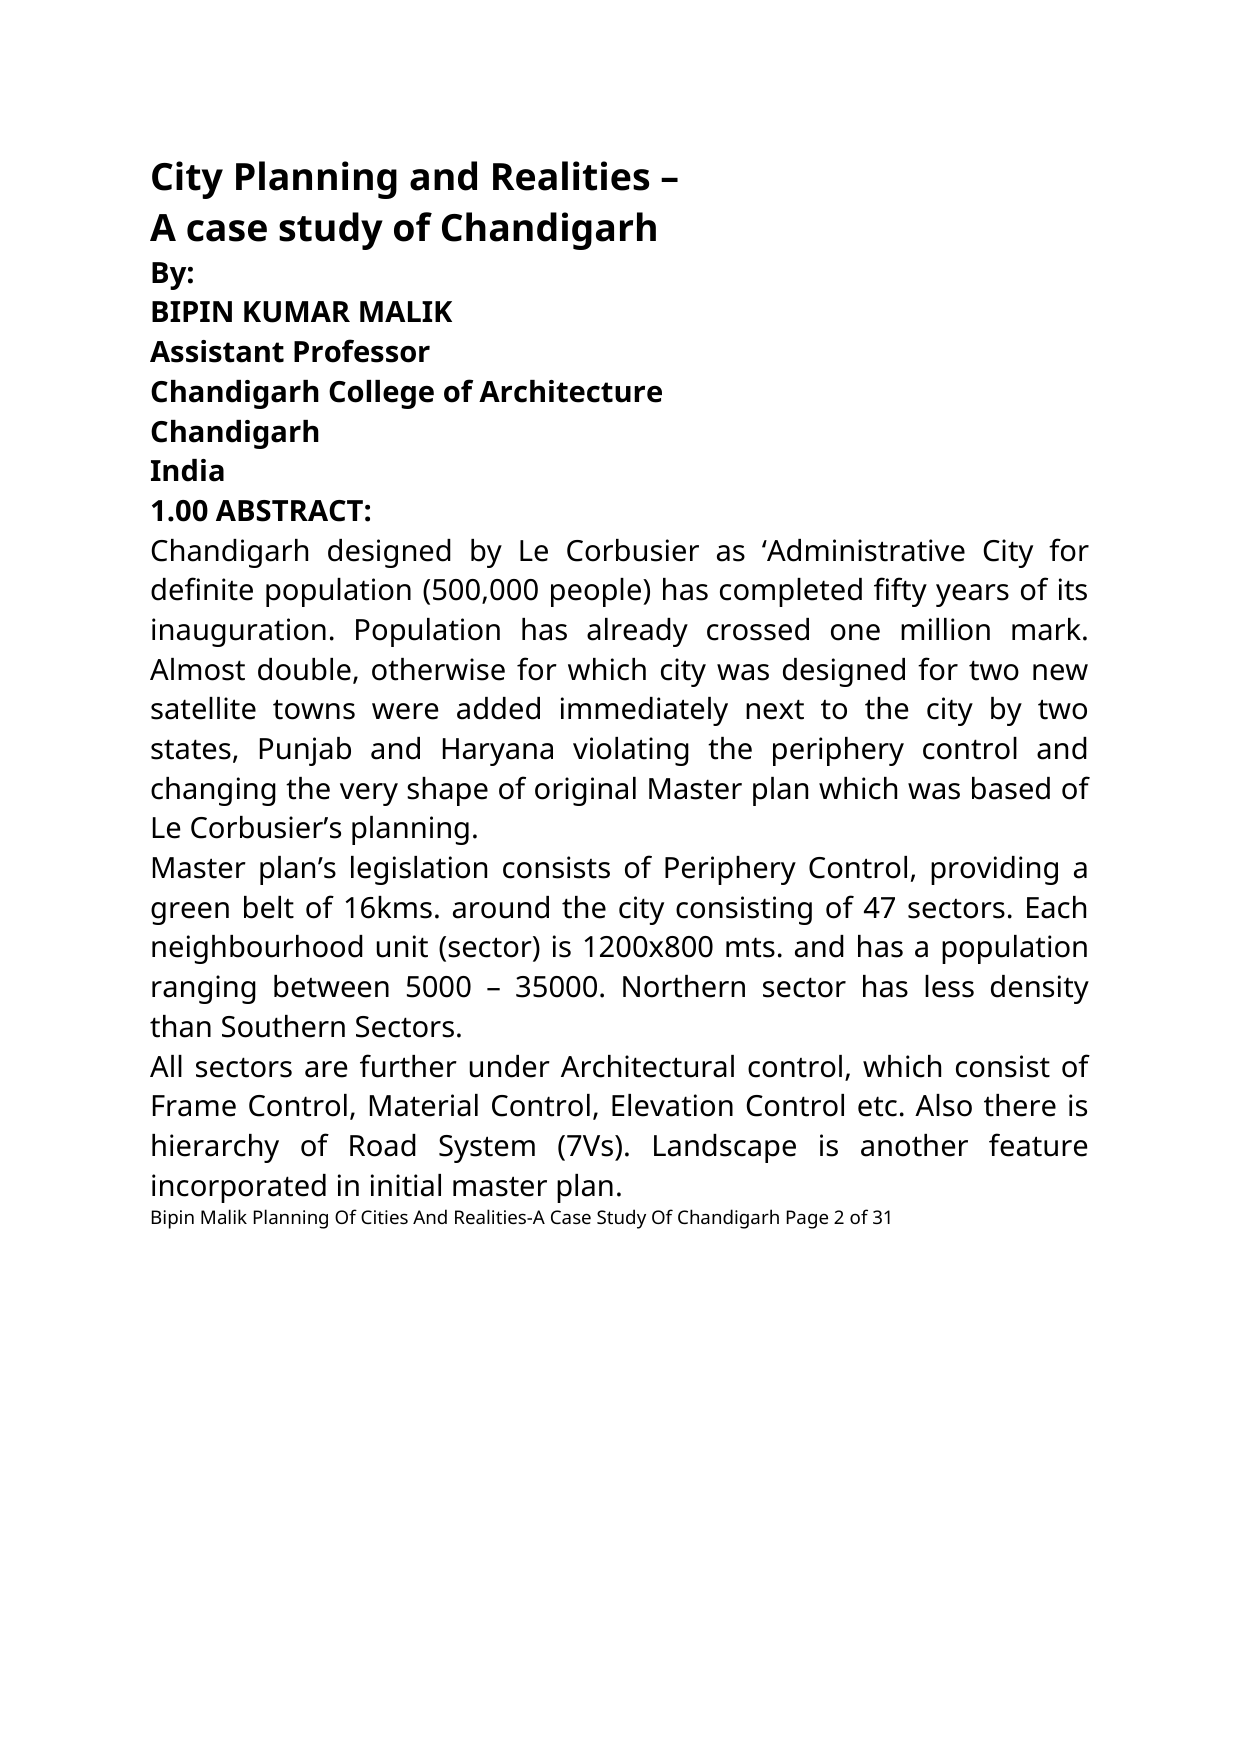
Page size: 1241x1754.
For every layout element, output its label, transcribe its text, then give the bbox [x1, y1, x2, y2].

text Assistant Professor [150, 331, 1090, 371]
text Chandigarh [150, 411, 1090, 451]
text All sectors are further under Architectural control, which consist of Frame Control, Material Control, Elevation Control etc. Also there is hierarchy of Road System (7Vs). Landscape is another feature incorporated in initial master plan. [150, 1046, 1090, 1204]
text Chandigarh College of Architecture [150, 371, 1090, 411]
text A case study of Chandigarh [150, 201, 1090, 252]
text City Planning and Realities – [150, 150, 1090, 201]
text 1.00 ABSTRACT: [150, 490, 1090, 530]
text India [150, 451, 1090, 490]
text Master plan’s legislation consists of Periphery Control, providing a green belt of 16kms. around the city consisting of 47 sectors. Each neighbourhood unit (sector) is 1200x800 mts. and has a population ranging between 5000 – 35000. Northern sector has less density than Southern Sectors. [150, 847, 1090, 1046]
text BIPIN KUMAR MALIK [150, 292, 1090, 331]
text Bipin Malik Planning Of Cities And Realities-A Case Study Of Chandigarh Page 2 of 31 [150, 1204, 1090, 1230]
text Chandigarh designed by Le Corbusier as ‘Administrative City for definite population (500,000 people) has completed fifty years of its inauguration. Population has already crossed one million mark. Almost double, otherwise for which city was designed for two new satellite towns were added immediately next to the city by two states, Punjab and Haryana violating the periphery control and changing the very shape of original Master plan which was based of Le Corbusier’s planning. [150, 530, 1090, 847]
text By: [150, 252, 1090, 292]
